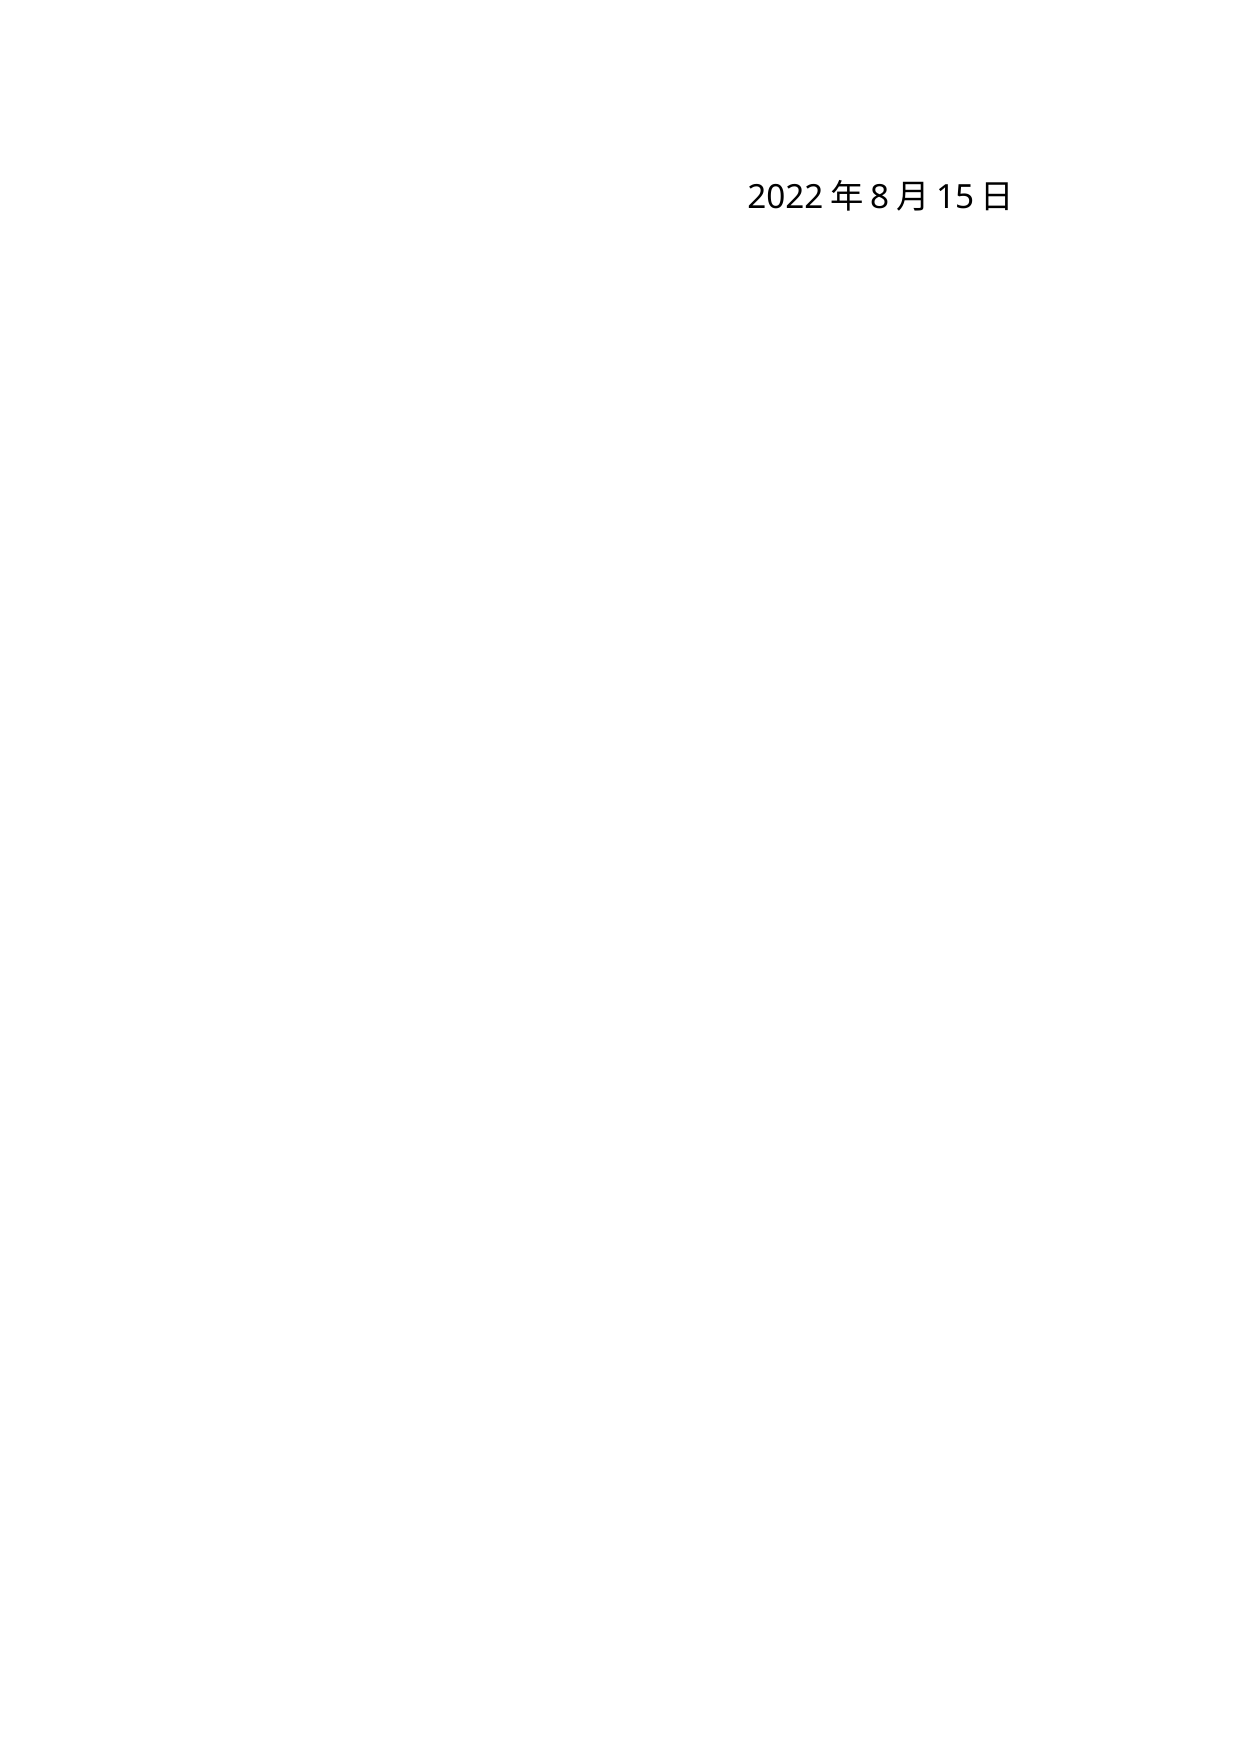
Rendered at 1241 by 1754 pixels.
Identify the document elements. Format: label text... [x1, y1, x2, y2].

text 2022年8月15日 [187, 162, 1053, 227]
